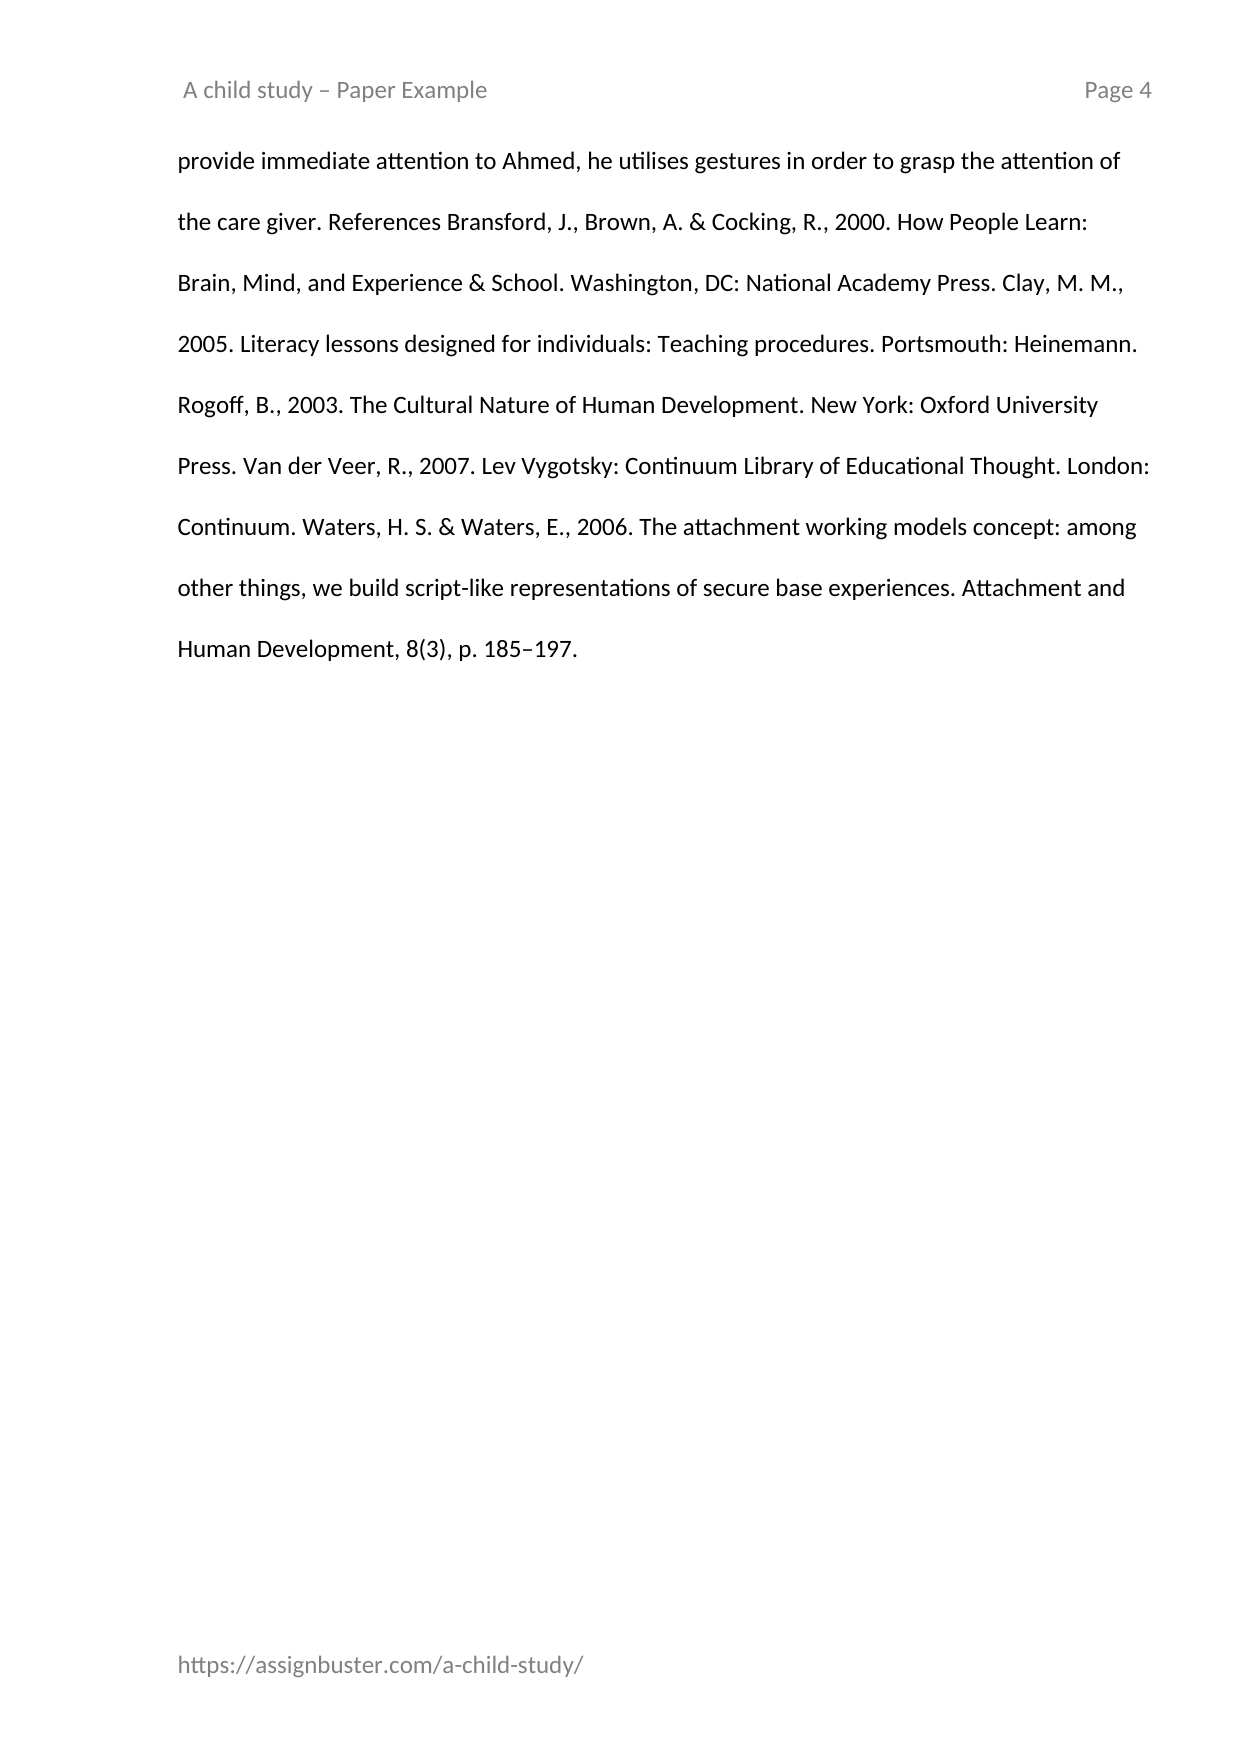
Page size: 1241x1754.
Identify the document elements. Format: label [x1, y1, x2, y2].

text [177, 145, 1152, 664]
